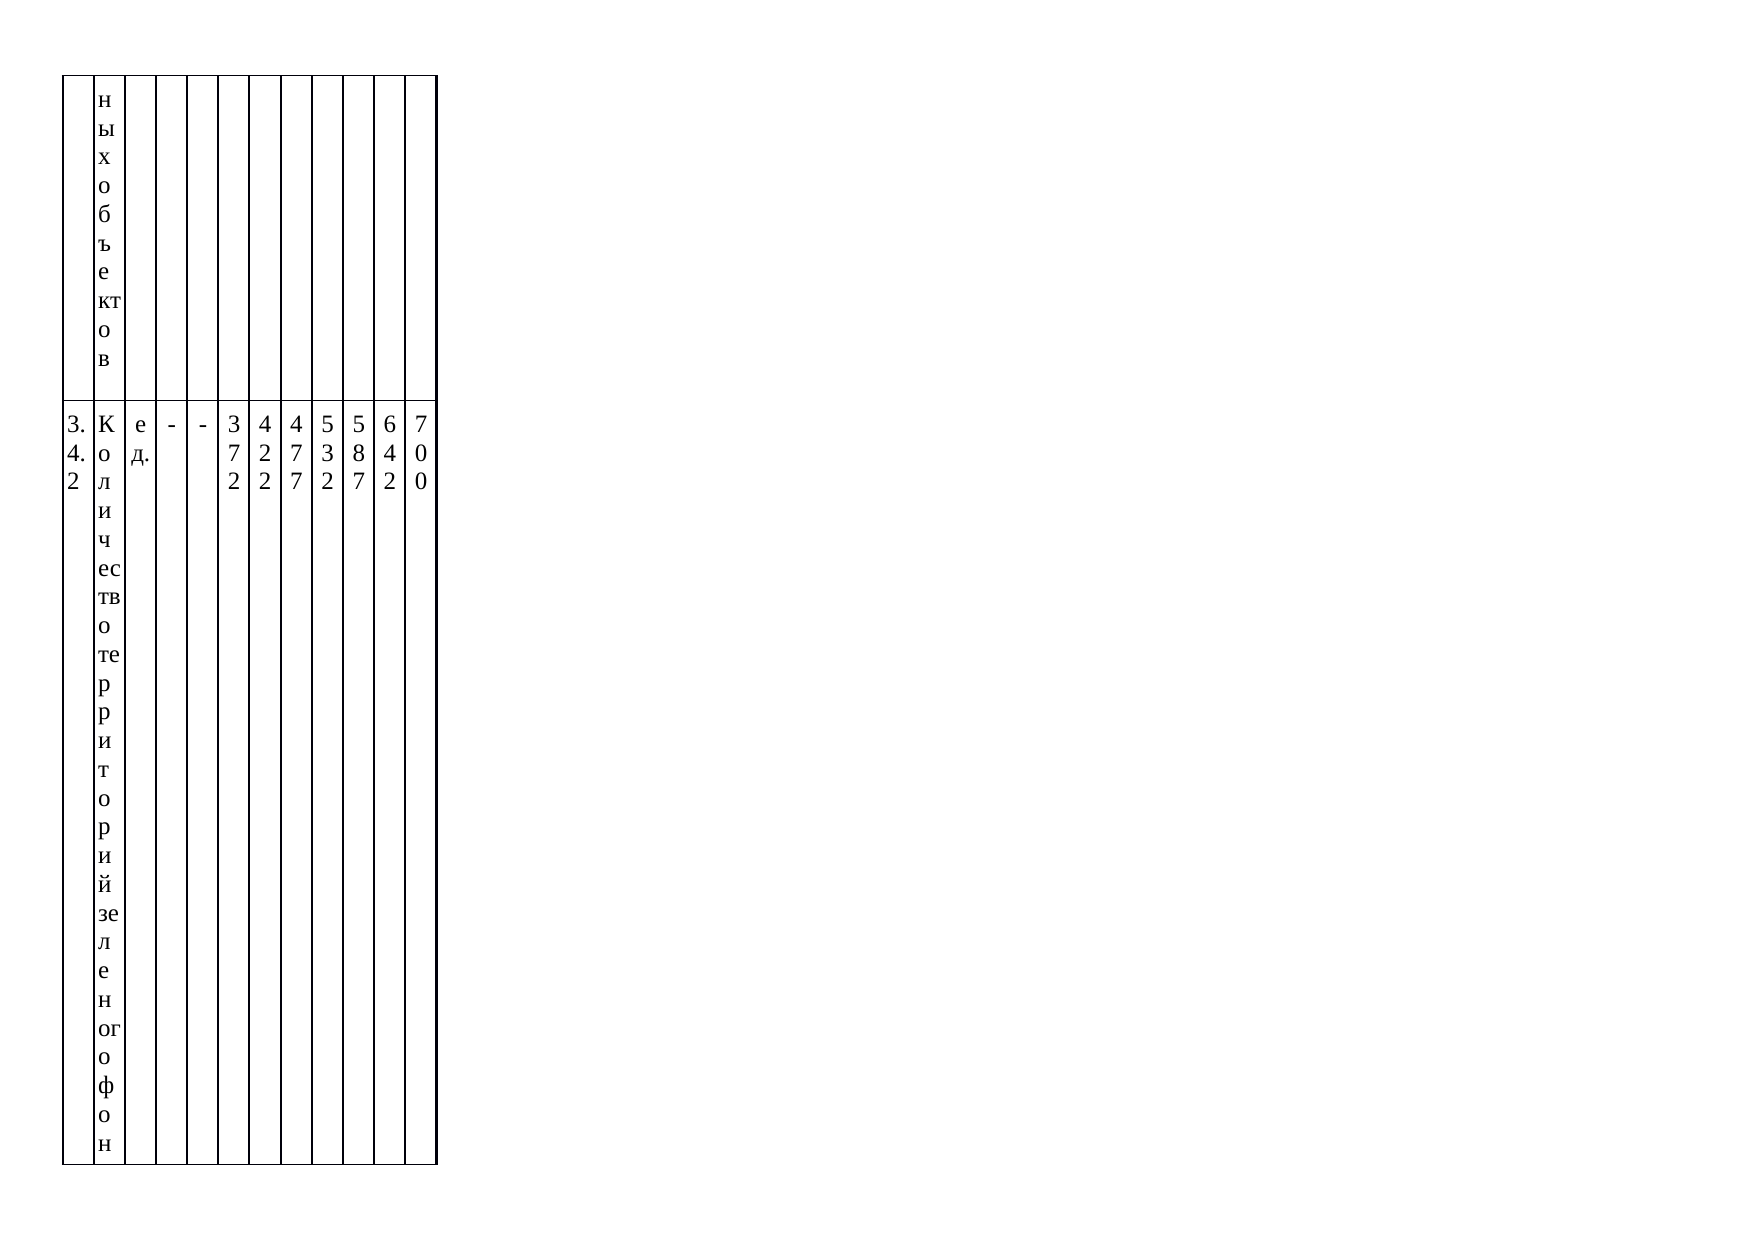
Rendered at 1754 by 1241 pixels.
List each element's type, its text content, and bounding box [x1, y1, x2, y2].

table_cell 532 [313, 401, 342, 1164]
table_cell 700 [406, 401, 435, 1164]
table_cell 422 [250, 401, 280, 1164]
table_cell - [188, 401, 217, 1164]
table_cell ед. [126, 401, 155, 1164]
table_cell 20 [219, 76, 248, 400]
table_cell 22 [282, 76, 311, 400]
table_cell 587 [344, 401, 373, 1164]
table_cell 3.4.1 [64, 76, 93, 400]
table_cell 41 [344, 76, 373, 400]
table_cell 21 [250, 76, 280, 400]
table_cell 60 [406, 76, 435, 400]
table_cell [95, 76, 124, 400]
table_cell - [188, 76, 217, 400]
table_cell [95, 401, 124, 1164]
table_cell 50 [375, 76, 404, 400]
table_cell % [126, 76, 155, 400]
table_cell 477 [282, 401, 311, 1164]
table_cell 372 [219, 401, 248, 1164]
table_cell 31 [313, 76, 342, 400]
table_cell - [157, 76, 186, 400]
table_cell 3.4.2 [64, 401, 93, 1164]
table_cell 642 [375, 401, 404, 1164]
table_cell - [157, 401, 186, 1164]
